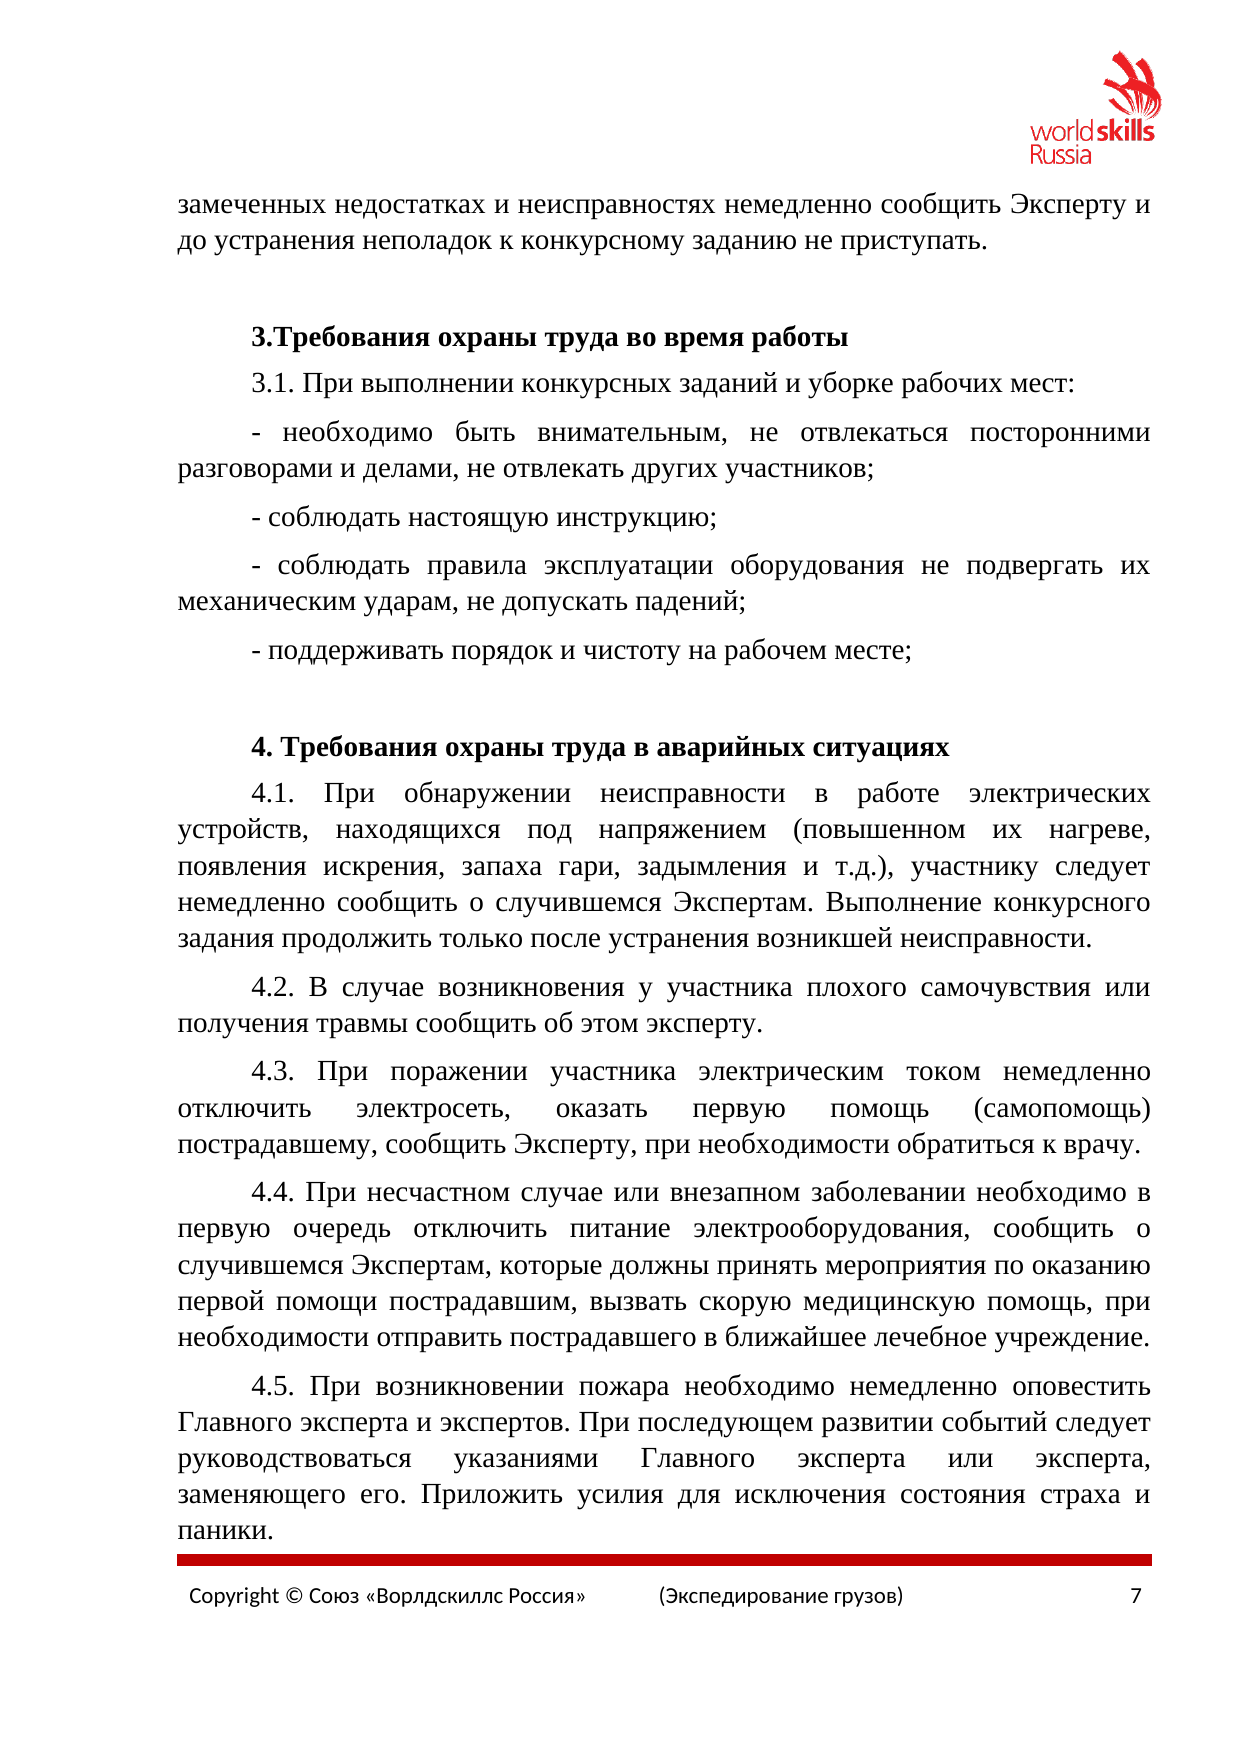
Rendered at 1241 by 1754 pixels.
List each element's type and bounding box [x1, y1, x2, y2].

picture [1030, 50, 1187, 164]
